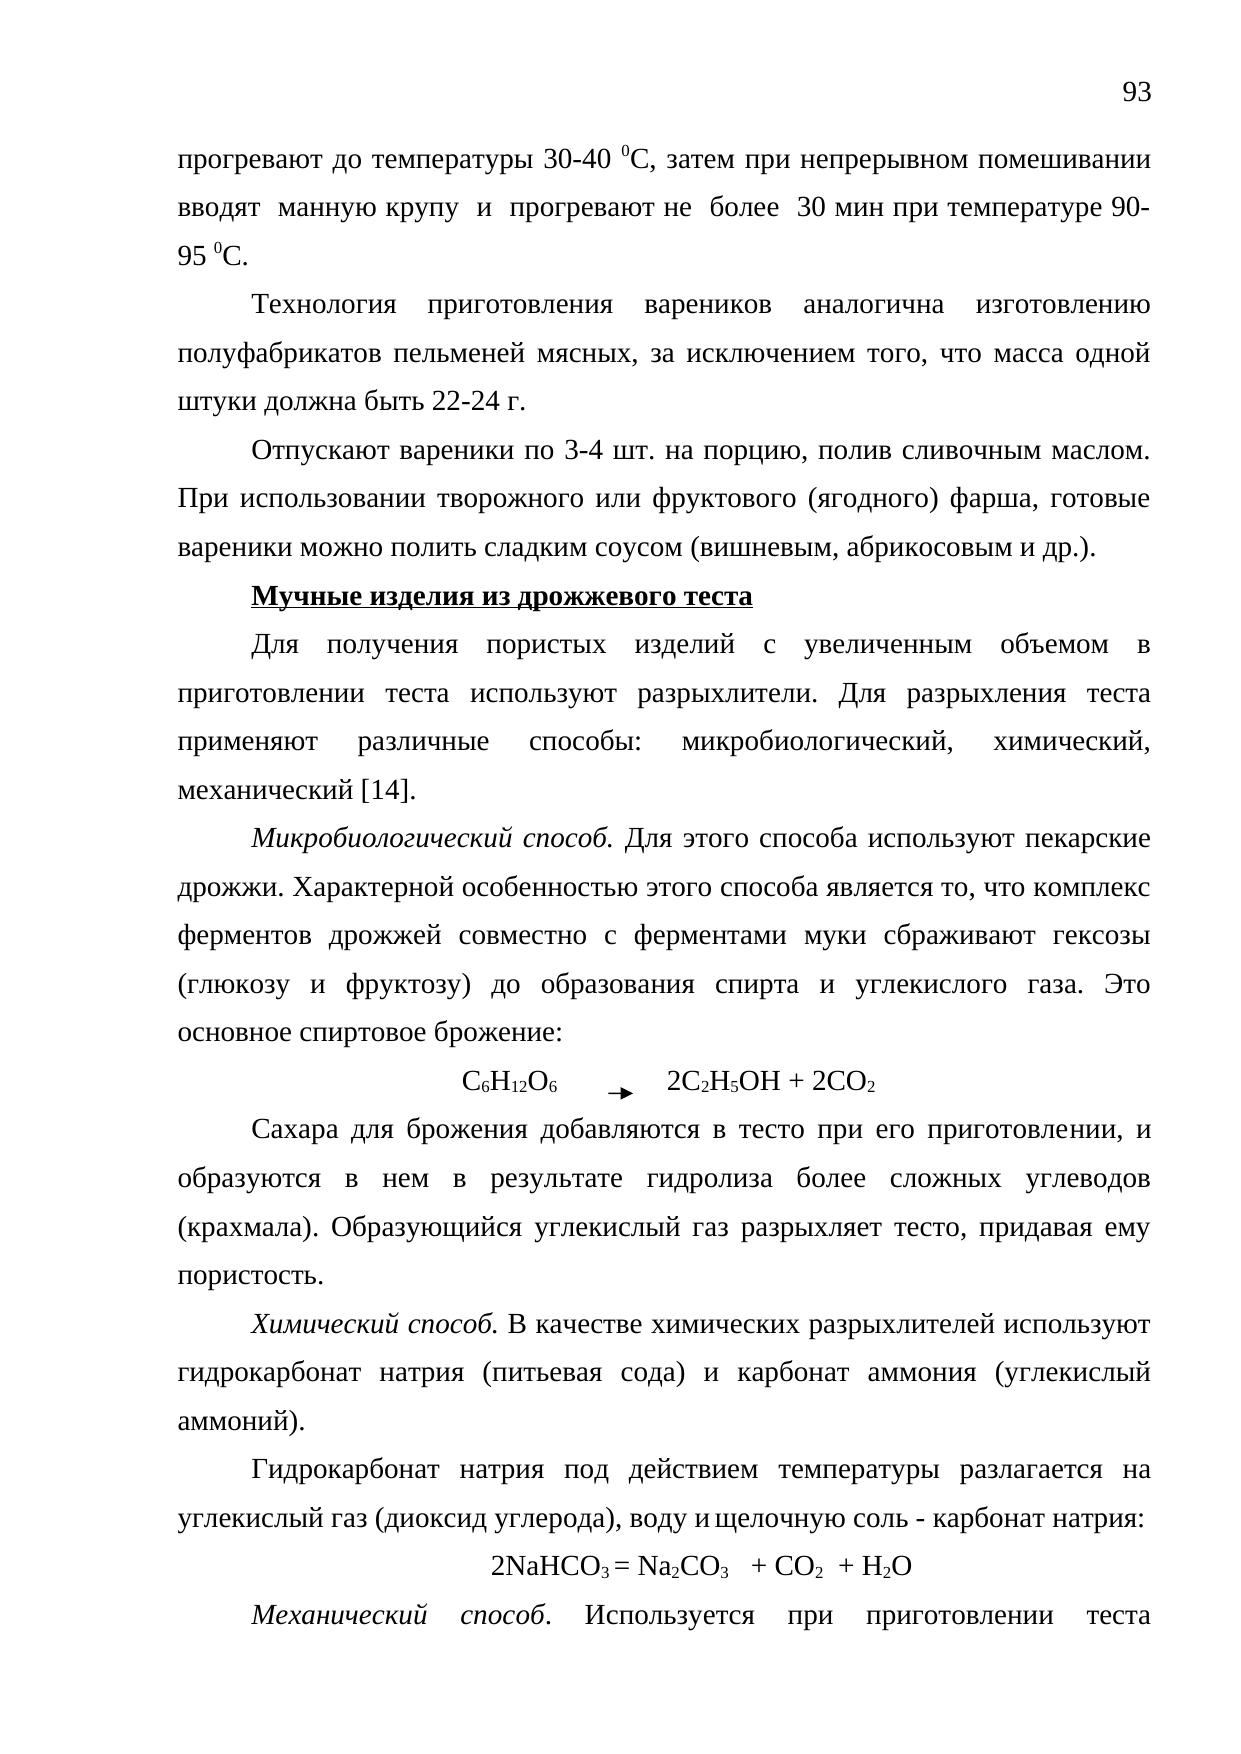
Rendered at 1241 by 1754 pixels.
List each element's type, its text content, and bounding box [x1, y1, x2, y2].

text Технология приготовления вареников аналогична изготовлению полуфабрикатов пельменей мясных, за исключением того, что масса одной штуки должна быть 22-. [177, 286, 1152, 417]
text Сахара для брожения добавляются в тесто при его приготовлении, и образуются в нем в результате гидролиза более сложных углеводов (крахмала). Образующийся углекислый газ разрыхляет тесто, придавая ему пористость. [177, 1112, 1152, 1291]
text С6Н12О6 2С2Н5ОН + 2СО2 [177, 1063, 1152, 1097]
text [177, 1597, 1152, 1631]
text Химический способ. В качестве химических разрыхлителей используют гидрокарбонат натрия (питьевая сода) и карбонат аммония (углекислый аммоний). [177, 1306, 1152, 1436]
text Для получения пористых изделий с увеличенным объемом в приготовлении теста используют разрыхлители. Для разрыхления теста применяют различные способы: микробиологический, химический, механический [14]. [177, 626, 1152, 805]
text Гидрокарбонат натрия под действием температуры разлагается на углекислый газ (диоксид углерода), воду и щелочную соль - карбонат натрия: [177, 1451, 1152, 1533]
text Отпускают вареники по 3-4 шт. на порцию, полив сливочным маслом. При использовании творожного или фруктового (ягодного) фарша, готовые вареники можно полить сладким соусом (вишневым, абрикосовым и др.). [177, 432, 1152, 563]
text Мучные изделия из дрожжевого теста [177, 578, 1152, 611]
text 2NaHCO3 = Na2CO3 + CO2 + H2O [177, 1548, 1152, 1582]
text Микробиологический способ. Для этого способа используют пекарские дрожжи. Характерной особенностью этого способа является то, что комплекс ферментов дрожжей совместно с ферментами муки сбраживают гексозы (глюкозу и фруктозу) до образования спирта и углекислого газа. Это основное спиртовое брожение: [177, 820, 1152, 1048]
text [177, 141, 1152, 271]
